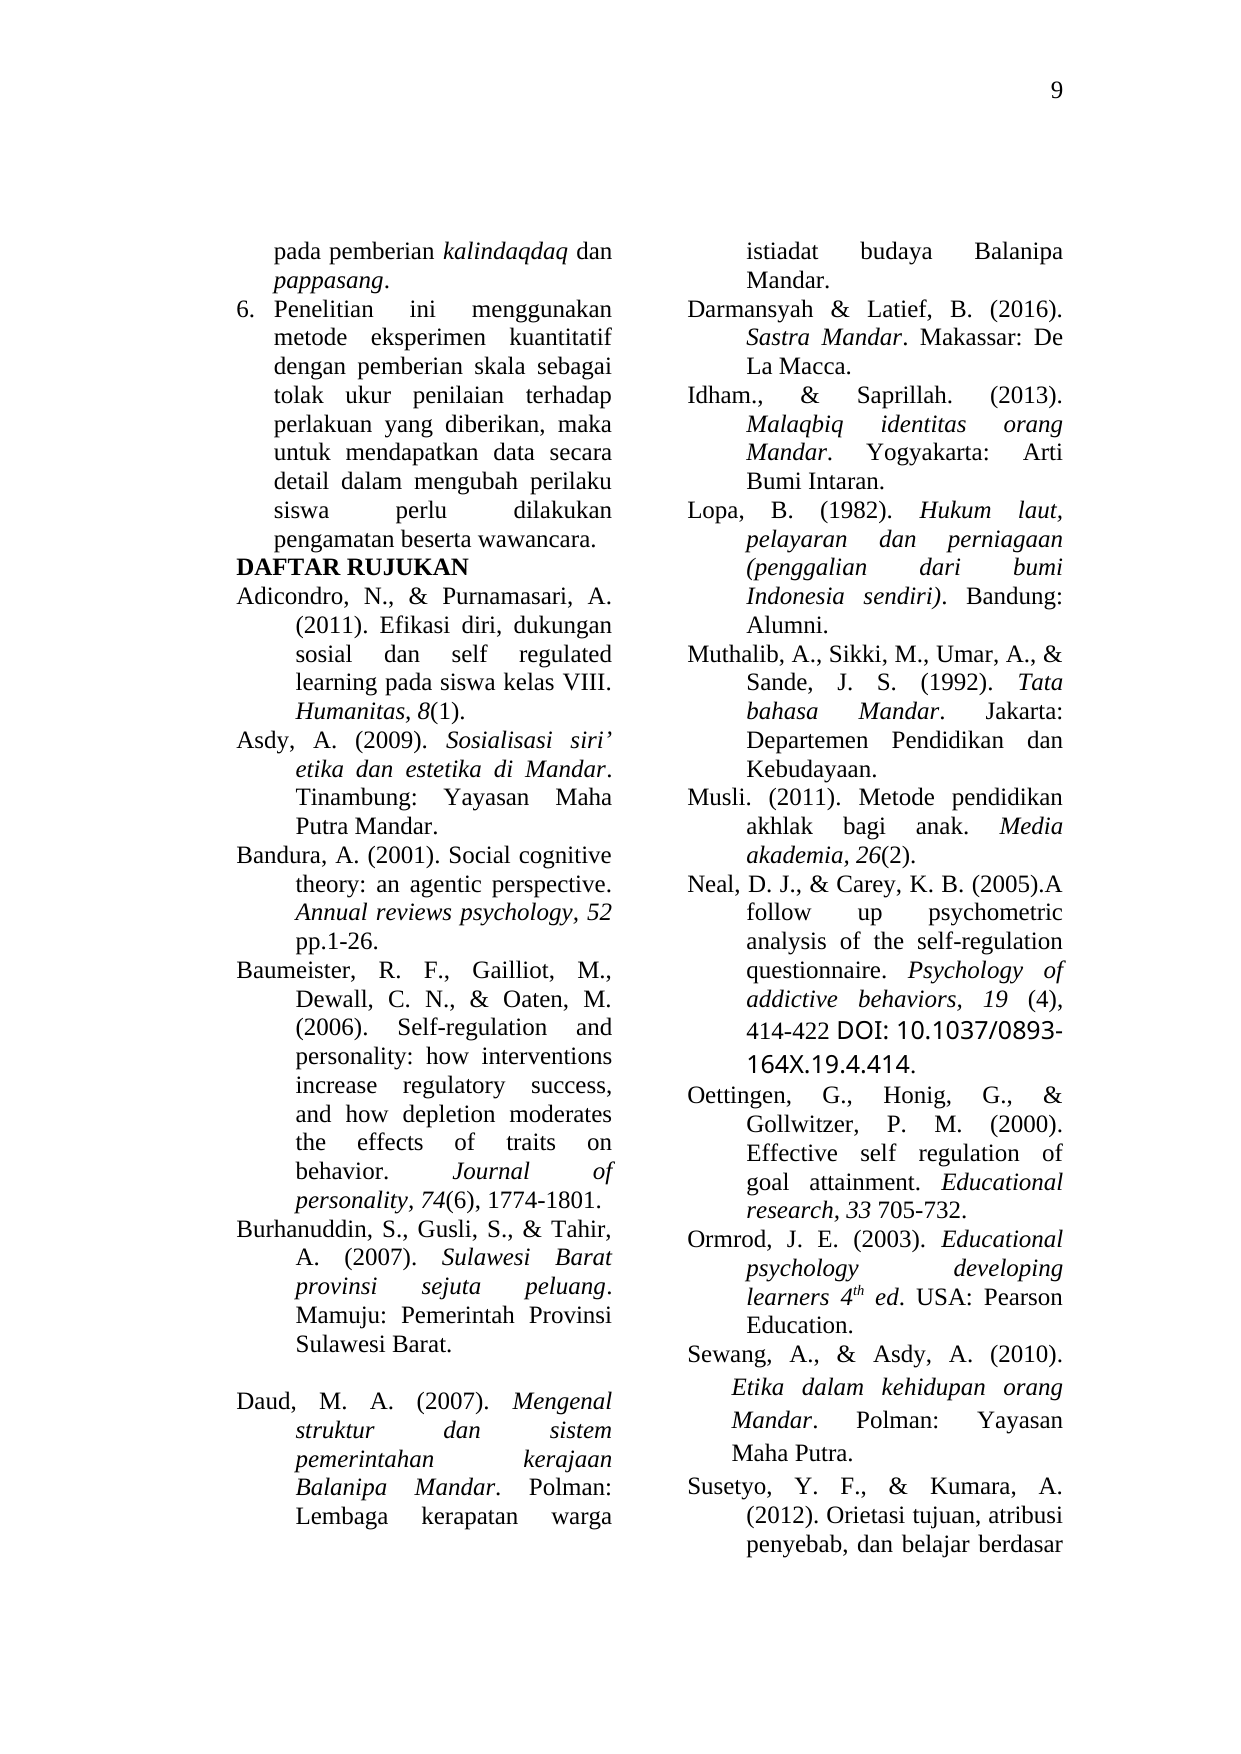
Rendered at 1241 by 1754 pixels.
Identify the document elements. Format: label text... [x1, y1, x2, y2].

list Penelitian ini menggunakan metode eksperimen kuantitatif dengan pemberian skala sebagai tolak ukur penilaian terhadap perlakuan yang diberikan, maka untuk mendapatkan data secara detail dalam mengubah perilaku siswa perlu dilakukan pengamatan beserta wawancara. [236, 294, 612, 552]
text Susetyo, Y. F., & Kumara, A. (2012). Orietasi tujuan, atribusi penyebab, dan belajar berdasar regulasi diri. Jurnal psikologi, 39(1) 95-111. [687, 1471, 1063, 1558]
text Ormrod, J. E. (2003). Educational psychology developing learners 4th ed. USA: Pearson Education. [687, 1224, 1063, 1339]
text Baumeister, R. F., Gailliot, M., Dewall, C. N., & Oaten, M. (2006). Self-regulation and personality: how interventions increase regulatory success, and how depletion moderates the effects of traits on behavior. Journal of personality, 74(6), 1774-1801. [236, 955, 612, 1214]
text Muthalib, A., Sikki, M., Umar, A., & Sande, J. S. (1992). Tata bahasa Mandar. Jakarta: Departemen Pendidikan dan Kebudayaan. [687, 639, 1063, 782]
text Lopa, B. (1982). Hukum laut, pelayaran dan perniagaan (penggalian dari bumi Indonesia sendiri). Bandung: Alumni. [687, 495, 1063, 639]
text Neal, D. J., & Carey, K. B. (2005).A follow up psychometric analysis of the self-regulation questionnaire. Psychology of addictive behaviors, 19 (4), 414-422 DOI: 10.1037/0893-164X.19.4.414. [687, 869, 1063, 1081]
text Musli. (2011). Metode pendidikan akhlak bagi anak. Media akademia, 26(2). [687, 782, 1063, 869]
text Oettingen, G., Honig, G., & Gollwitzer, P. M. (2000). Effective self regulation of goal attainment. Educational research, 33 705-732. [687, 1081, 1063, 1224]
text Asdy, A. (2009). Sosialisasi siri’ etika dan estetika di Mandar. Tinambung: Yayasan Maha Putra Mandar. [236, 725, 612, 840]
text Burhanuddin, S., Gusli, S., & Tahir, A. (2007). Sulawesi Barat provinsi sejuta peluang. Mamuju: Pemerintah Provinsi Sulawesi Barat. [236, 1214, 612, 1357]
text Daud, M. A. (2007). Mengenal struktur dan sistem pemerintahan kerajaan Balanipa Mandar. Polman: Lembaga kerapatan warga istiadat budaya Balanipa Mandar. [236, 1386, 612, 1530]
list DAFTAR RUJUKAN [236, 552, 612, 581]
text Bandura, A. (2001). Social cognitive theory: an agentic perspective. Annual reviews psychology, 52 pp.1-26. [236, 840, 612, 955]
text Adicondro, N., & Purnamasari, A. (2011). Efikasi diri, dukungan sosial dan self regulated learning pada siswa kelas VIII. Humanitas, 8(1). [236, 581, 612, 725]
text Darmansyah & Latief, B. (2016). Sastra Mandar. Makassar: De La Macca. [687, 294, 1063, 380]
text Idham., & Saprillah. (2013). Malaqbiq identitas orang Mandar. Yogyakarta: Arti Bumi Intaran. [687, 380, 1063, 495]
text Daud, M. A. (2007). Mengenal struktur dan sistem pemerintahan kerajaan Balanipa Mandar. Polman: Lembaga kerapatan warga istiadat budaya Balanipa Mandar. [687, 236, 1063, 294]
text Sewang, A., & Asdy, A. (2010). Etika dalam kehidupan orang Mandar. Polman: Yayasan Maha Putra. [687, 1339, 1063, 1467]
